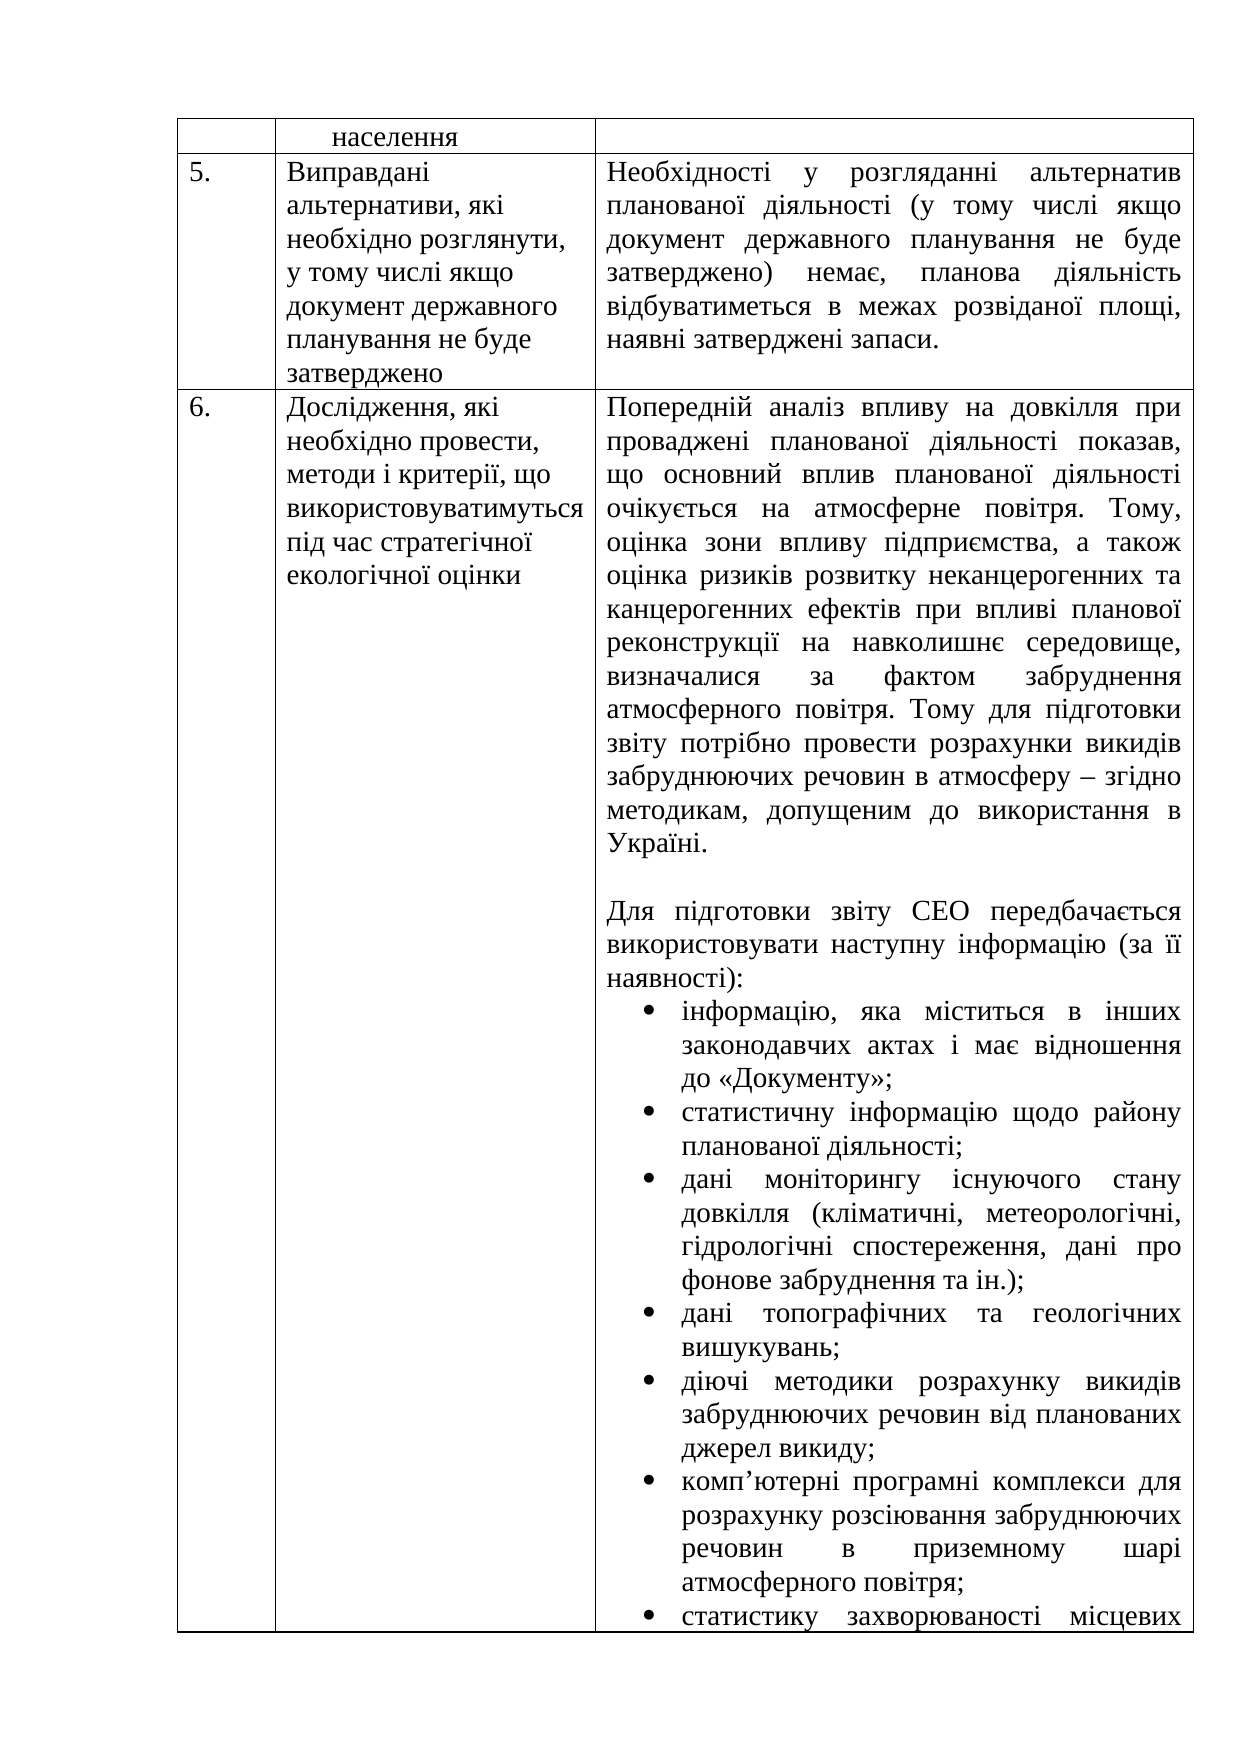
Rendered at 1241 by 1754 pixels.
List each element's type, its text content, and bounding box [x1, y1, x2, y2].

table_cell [596, 390, 1193, 1631]
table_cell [276, 390, 595, 1631]
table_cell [276, 119, 595, 153]
table_cell [178, 390, 275, 1631]
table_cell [596, 119, 1193, 153]
table_cell [178, 119, 275, 153]
table_cell Необхідності у розгляданні альтернатив планованої діяльності (у тому числі якщо документ державного планування не буде затверджено) немає, планова діяльність відбуватиметься в межах розвіданої площі, наявні затверджені запаси. [596, 154, 1193, 388]
table_cell [178, 154, 275, 388]
table_cell Виправдані альтернативи, які необхідно розглянути, у тому числі якщо документ державного планування не буде затверджено [276, 154, 595, 388]
